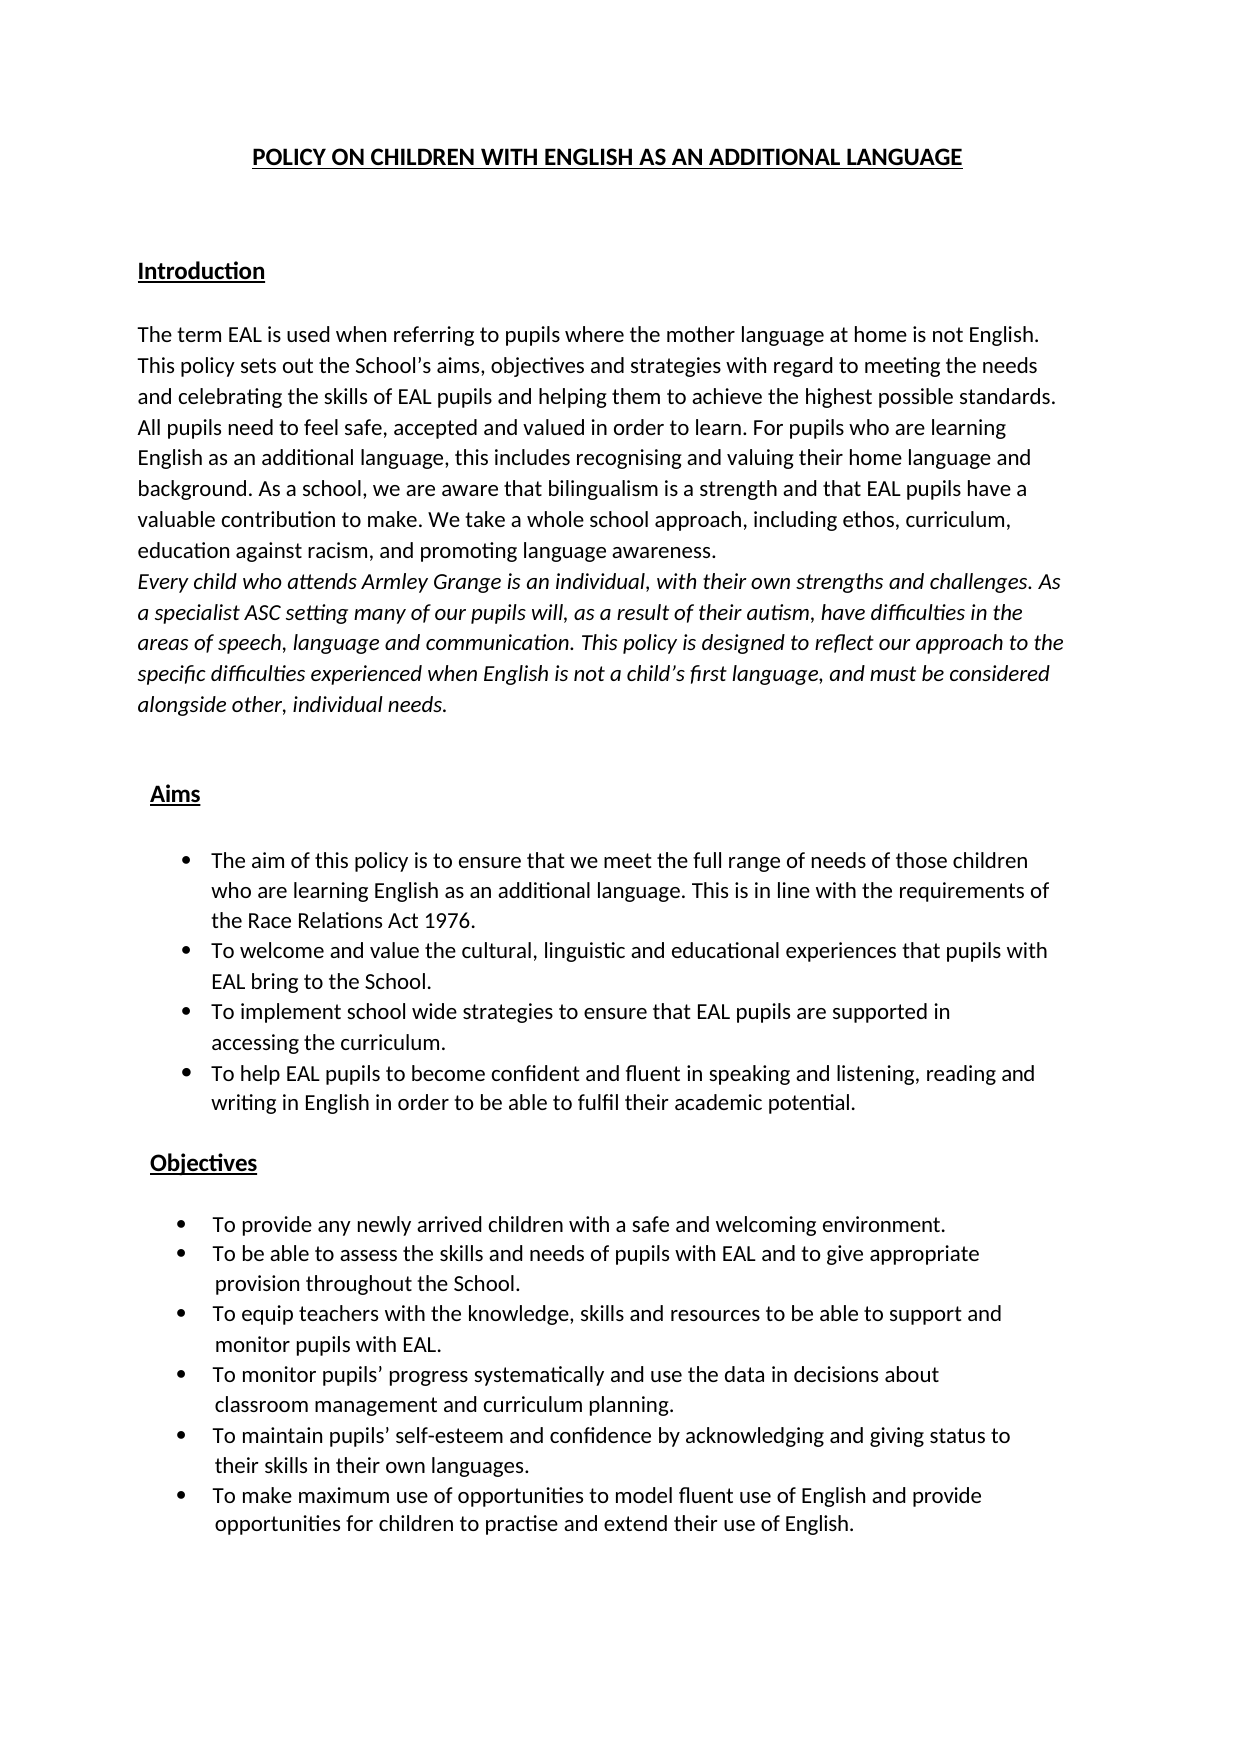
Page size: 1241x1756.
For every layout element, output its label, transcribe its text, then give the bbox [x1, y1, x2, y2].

subtitle Aims [150, 778, 1086, 809]
list To equip teachers with the knowledge, skills and resources to be able to support and monitor pupils with EAL. [177, 1299, 1002, 1358]
list To help EAL pupils to become confident and fluent in speaking and listening, reading and [182, 1058, 1086, 1087]
list To welcome and value the cultural, linguistic and educational experiences that pupils with EAL bring to the School. [182, 937, 1049, 995]
text Introduction [137, 255, 1086, 285]
text opportunities for children to practise and extend their use of English. [214, 1509, 1086, 1537]
text The term EAL is used when referring to pupils where the mother language at home is not English. This policy sets out the School’s aims, objectives and strategies with regard to meeting the needs and celebrating the skills of EAL pupils and helping them to achieve the highest possible standards. All pupils need to feel safe, accepted and valued in order to learn. For pupils who are learning English as an additional language, this includes recognising and valuing their home language and background. As a school, we are aware that bilingualism is a strength and that EAL pupils have a valuable contribution to make. We take a whole school approach, including ethos, curriculum, education against racism, and promoting language awareness. [137, 321, 1069, 564]
list To monitor pupils’ progress systematically and use the data in decisions about classroom management and curriculum planning. [177, 1360, 940, 1419]
list The aim of this policy is to ensure that we meet the full range of needs of those children who are learning English as an additional language. This is in line with the requirements of the Race Relations Act 1976. [182, 846, 1050, 934]
text writing in English in order to be able to fulfil their academic potential. [211, 1088, 1086, 1116]
list To make maximum use of opportunities to model fluent use of English and provide [177, 1482, 1086, 1509]
list To be able to assess the skills and needs of pupils with EAL and to give appropriate provision throughout the School. [177, 1239, 980, 1297]
list To implement school wide strategies to ensure that EAL pupils are supported in accessing the curriculum. [182, 997, 951, 1056]
subtitle Objectives [150, 1147, 1086, 1177]
subtitle POLICY ON CHILDREN WITH ENGLISH AS AN ADDITIONAL LANGUAGE [128, 142, 1086, 172]
list To maintain pupils’ self-esteem and confidence by acknowledging and giving status to their skills in their own languages. [177, 1421, 1011, 1479]
text Every child who attends Armley Grange is an individual, with their own strengths and challenges. As a specialist ASC setting many of our pupils will, as a result of their autism, have difficulties in the areas of speech, language and communication. This policy is designed to reflect our approach to the specific difficulties experienced when English is not a child’s first language, and must be considered alongside other, individual needs. [137, 567, 1069, 718]
list To provide any newly arrived children with a safe and welcoming environment. [177, 1210, 1086, 1238]
